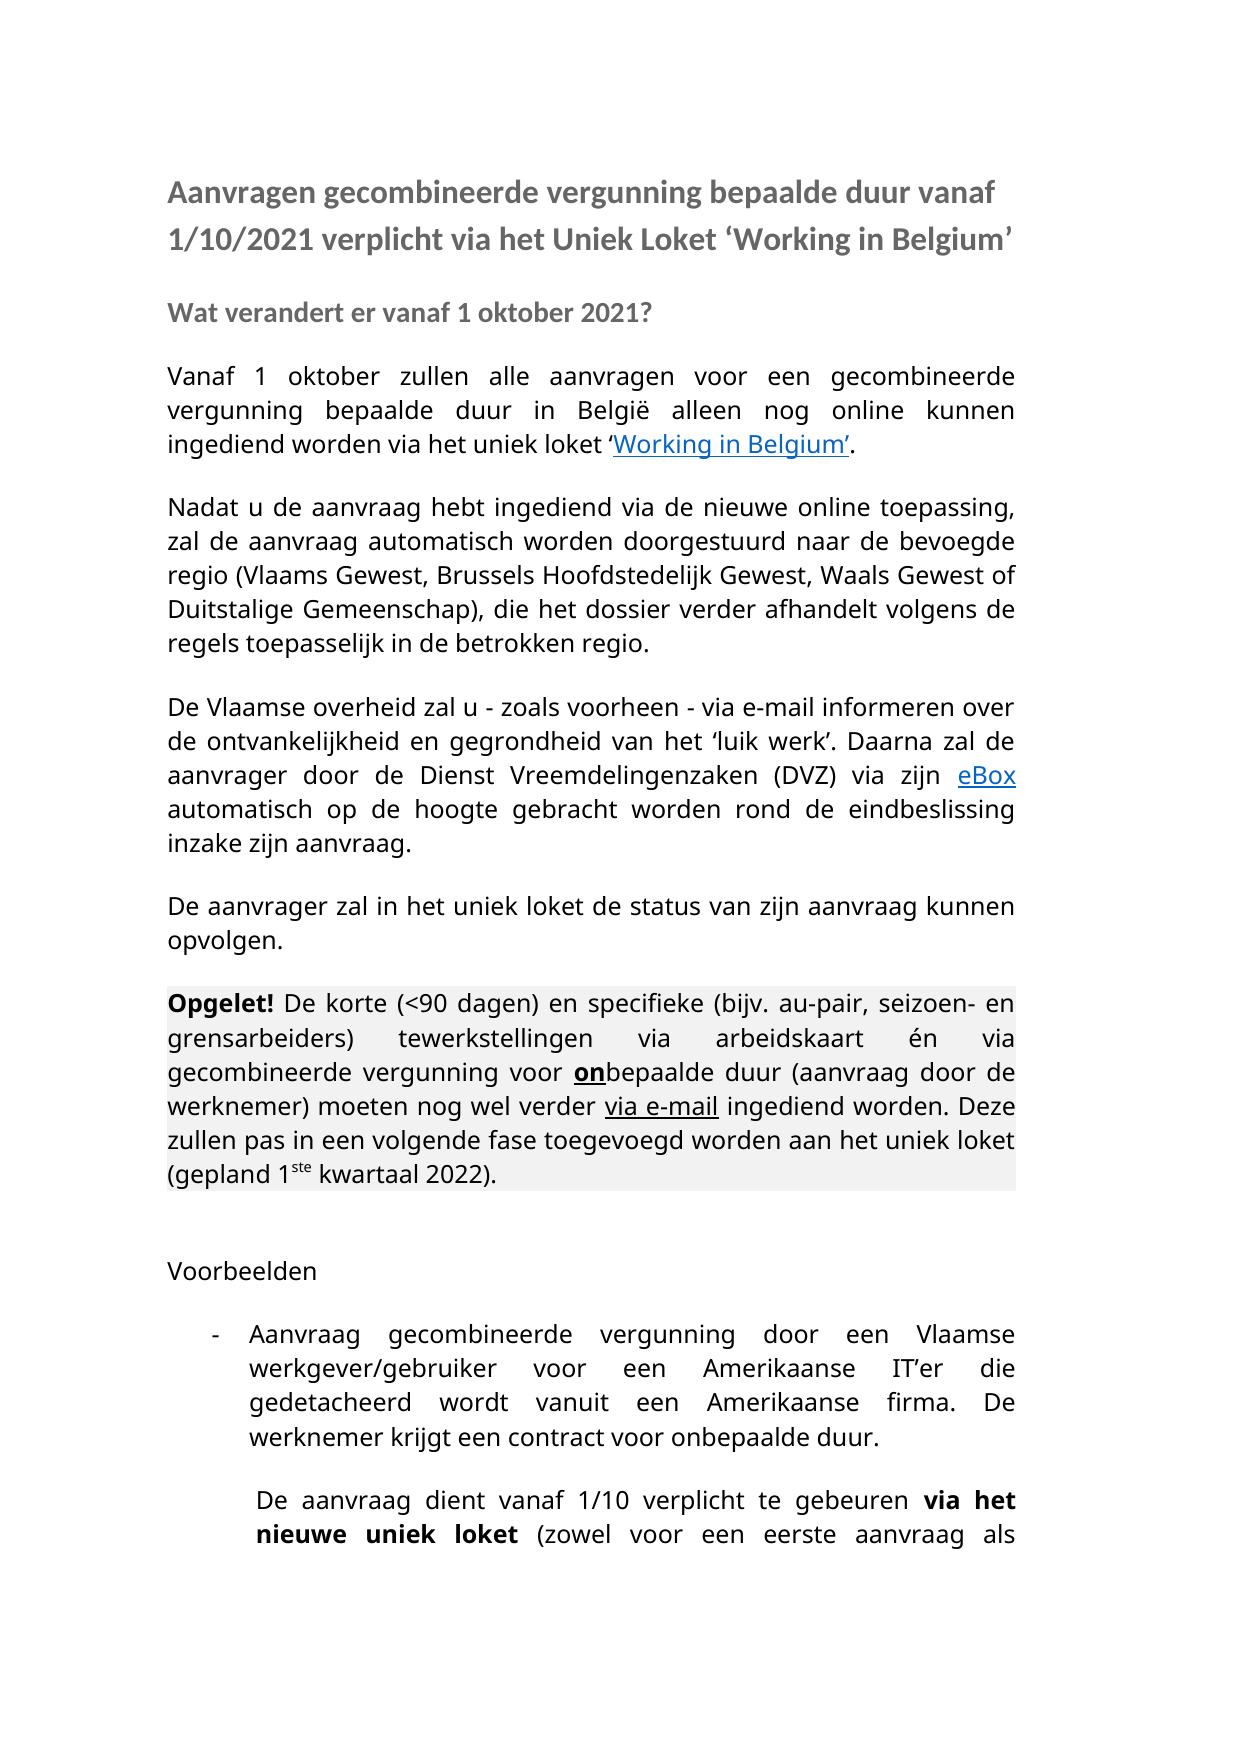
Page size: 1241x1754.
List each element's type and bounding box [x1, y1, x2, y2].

table_header [120, 148, 1122, 1574]
